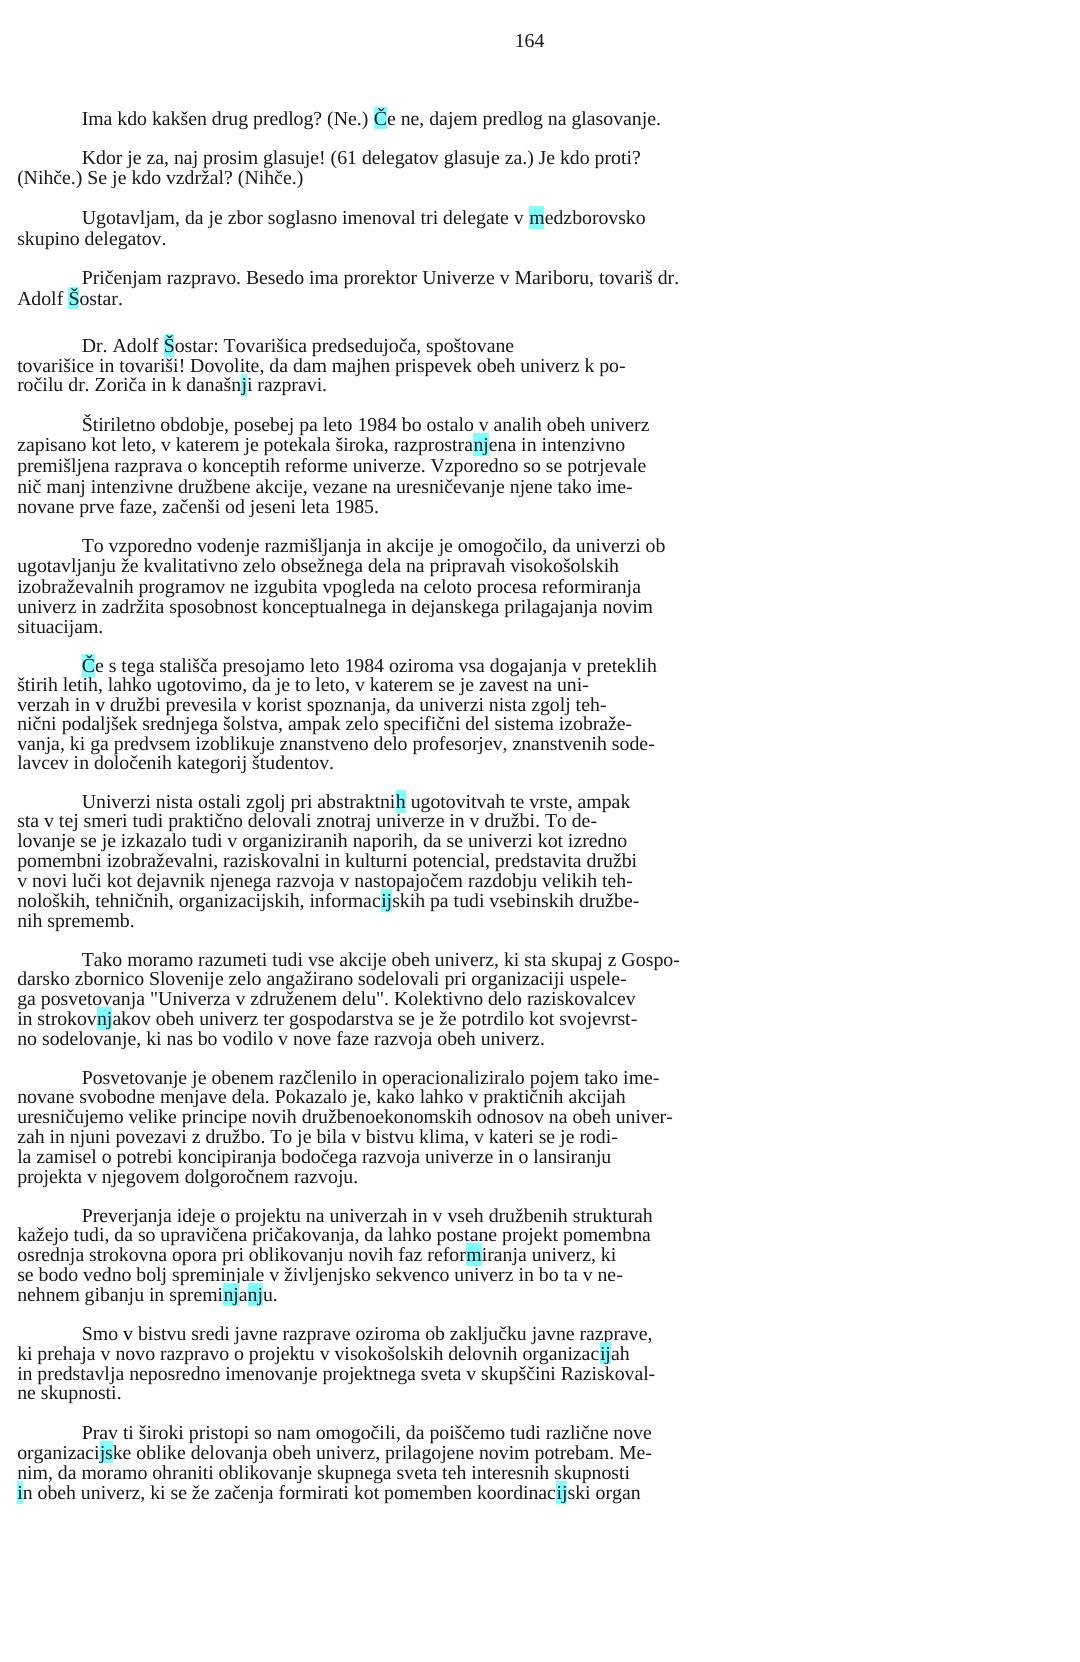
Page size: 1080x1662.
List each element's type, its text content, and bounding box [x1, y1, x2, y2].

text Štiriletno obdobje, posebej pa leto 1984 bo ostalo v analih obeh univerz zapisano kot leto, v katerem je potekala široka, razprostranjena in intenzivno premišljena razprava o konceptih reforme univerze. Vzporedno so se potrjevale nič manj intenzivne družbene akcije, vezane na uresničevanje njene tako ime- novane prve faze, začenši od jeseni leta 1985. [17, 415, 992, 518]
text Univerzi nista ostali zgolj pri abstraktnih ugotovitvah te vrste, ampak sta v tej smeri tudi praktično delovali znotraj univerze in v družbi. To de- lovanje se je izkazalo tudi v organiziranih naporih, da se univerzi kot izredno pomembni izobraževalni, raziskovalni in kulturni potencial, predstavita družbi v novi luči kot dejavnik njenega razvoja v nastopajočem razdobju velikih teh- noloških, tehničnih, organizacijskih, informacijskih pa tudi vsebinskih družbe- nih sprememb. [17, 792, 992, 932]
text Ima kdo kakšen drug predlog? (Ne.) Če ne, dajem predlog na glasovanje. [17, 109, 374, 129]
text Kdor je za, naj prosim glasuje! (61 delegatov glasuje za.) Je kdo proti? (Nihče.) Se je kdo vzdržal? (Nihče.) [17, 148, 992, 189]
text Preverjanja ideje o projektu na univerzah in v vseh družbenih strukturah kažejo tudi, da so upravičena pričakovanja, da lahko postane projekt pomembna osrednja strokovna opora pri oblikovanju novih faz reformiranja univerz, ki se bodo vedno bolj spreminjale v življenjsko sekvenco univerz in bo ta v ne- nehnem gibanju in spreminjanju. [17, 1207, 992, 1306]
text Ima kdo kakšen drug predlog? (Ne.) Če ne, dajem predlog na glasovanje. [387, 109, 992, 129]
text Če s tega stališča presojamo leto 1984 oziroma vsa dogajanja v preteklih štirih letih, lahko ugotovimo, da je to leto, v katerem se je zavest na uni- verzah in v družbi prevesila v korist spoznanja, da univerzi nista zgolj teh- nični podaljšek srednjega šolstva, ampak zelo specifični del sistema izobraže- vanja, ki ga predvsem izoblikuje znanstveno delo profesorjev, znanstvenih sode- lavcev in določenih kategorij študentov. [17, 657, 992, 774]
text Posvetovanje je obenem razčlenilo in operacionaliziralo pojem tako ime- novane svobodne menjave dela. Pokazalo je, kako lahko v praktičnih akcijah uresničujemo velike principe novih družbenoekonomskih odnosov na obeh univer- zah in njuni povezavi z družbo. To je bila v bistvu klima, v kateri se je rodi- la zamisel o potrebi koncipiranja bodočega razvoja univerze in o lansiranju projekta v njegovem dolgoročnem razvoju. [17, 1068, 992, 1188]
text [17, 1423, 992, 1504]
text Ugotavljam, da je zbor soglasno imenoval tri delegate v medzborovsko skupino delegatov. [17, 208, 992, 250]
text To vzporedno vodenje razmišljanja in akcije je omogočilo, da univerzi ob ugotavljanju že kvalitativno zelo obsežnega dela na pripravah visokošolskih izobraževalnih programov ne izgubita vpogleda na celoto procesa reformiranja univerz in zadržita sposobnost konceptualnega in dejanskega prilagajanja novim situacijam. [17, 537, 992, 638]
text Pričenjam razpravo. Besedo ima prorektor Univerze v Mariboru, tovariš dr. Adolf Šostar. [17, 268, 992, 309]
text Tako moramo razumeti tudi vse akcije obeh univerz, ki sta skupaj z Gospo- darsko zbornico Slovenije zelo angažirano sodelovali pri organizaciji uspele- ga posvetovanja "Univerza v združenem delu". Kolektivno delo raziskovalcev in strokovnjakov obeh univerz ter gospodarstva se je že potrdilo kot svojevrst- no sodelovanje, ki nas bo vodilo v nove faze razvoja obeh univerz. [17, 950, 992, 1050]
text Smo v bistvu sredi javne razprave oziroma ob zaključku javne razprave, ki prehaja v novo razpravo o projektu v visokošolskih delovnih organizacijah in predstavlja neposredno imenovanje projektnega sveta v skupščini Raziskoval- ne skupnosti. [17, 1325, 992, 1404]
text Dr. Adolf Šostar: Tovarišica predsedujoča, spoštovane tovarišice in tovariši! Dovolite, da dam majhen prispevek obeh univerz k po- ročilu dr. Zoriča in k današnji razpravi. [17, 337, 992, 396]
